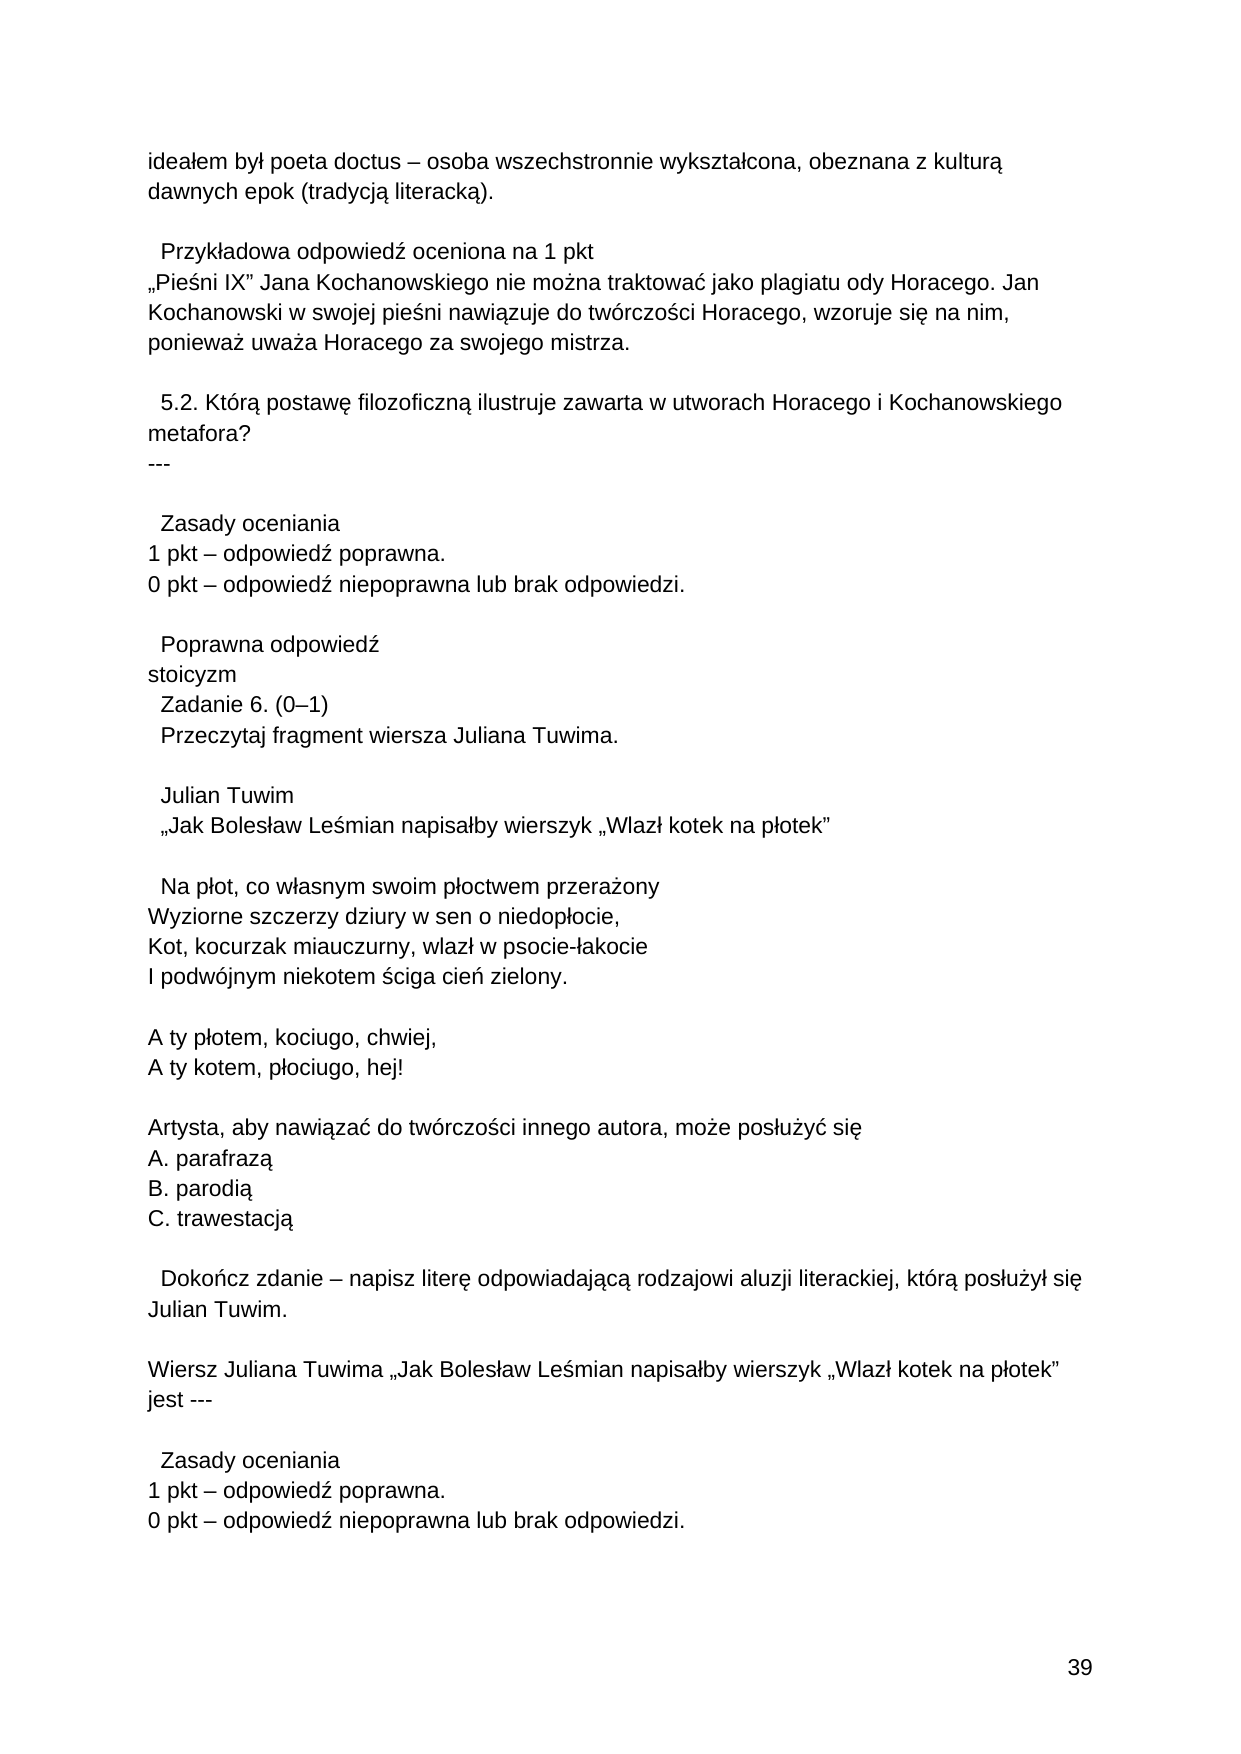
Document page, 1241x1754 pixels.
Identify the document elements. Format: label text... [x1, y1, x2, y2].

text Dokończ zdanie – napisz literę odpowiadającą rodzajowi aluzji literackiej, którą posłużył się Julian Tuwim. [148, 1265, 1093, 1322]
text Zasady oceniania [148, 510, 1093, 536]
text stoicyzm [148, 661, 1093, 687]
text Julian Tuwim [148, 782, 1093, 808]
text C. trawestacją [148, 1205, 1093, 1231]
text Zadanie 6. (0–1) [148, 691, 1093, 718]
text Wiersz Juliana Tuwima „Jak Bolesław Leśmian napisałby wierszyk „Wlazł kotek na płotek” jest --- [148, 1356, 1093, 1412]
text Artysta, aby nawiązać do twórczości innego autora, może posłużyć się [148, 1114, 1093, 1141]
text Zasady oceniania [148, 1447, 1093, 1473]
text 1 pkt – odpowiedź poprawna. [148, 1477, 1093, 1503]
text Kot, kocurzak miauczurny, wlazł w psocie-łakocie [148, 933, 1093, 959]
text „Jak Bolesław Leśmian napisałby wierszyk „Wlazł kotek na płotek” [148, 812, 1093, 838]
text A. parafrazą [148, 1144, 1093, 1171]
text 0 pkt – odpowiedź niepoprawna lub brak odpowiedzi. [148, 1507, 1093, 1533]
text 1 pkt – odpowiedź poprawna. [148, 540, 1093, 567]
text Przykładowa odpowiedź oceniona na 1 pkt [148, 238, 1093, 264]
text Przeczytaj fragment wiersza Juliana Tuwima. [148, 722, 1093, 748]
text 0 pkt – odpowiedź niepoprawna lub brak odpowiedzi. [148, 571, 1093, 597]
text Na płot, co własnym swoim płoctwem przerażony [148, 873, 1093, 899]
text Wyziorne szczerzy dziury w sen o niedopłocie, [148, 903, 1093, 929]
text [148, 148, 1093, 204]
text --- [148, 450, 1093, 476]
text A ty płotem, kociugo, chwiej, [148, 1024, 1093, 1050]
text Poprawna odpowiedź [148, 631, 1093, 657]
text A ty kotem, płociugo, hej! [148, 1054, 1093, 1080]
text „Pieśni IX” Jana Kochanowskiego nie można traktować jako plagiatu ody Horacego. Jan Kochanowski w swojej pieśni nawiązuje do twórczości Horacego, wzoruje się na nim, ponieważ uważa Horacego za swojego mistrza. [148, 268, 1093, 355]
text I podwójnym niekotem ściga cień zielony. [148, 963, 1093, 989]
text 5.2. Którą postawę filozoficzną ilustruje zawarta w utworach Horacego i Kochanowskiego metafora? [148, 389, 1093, 446]
text B. parodią [148, 1175, 1093, 1201]
